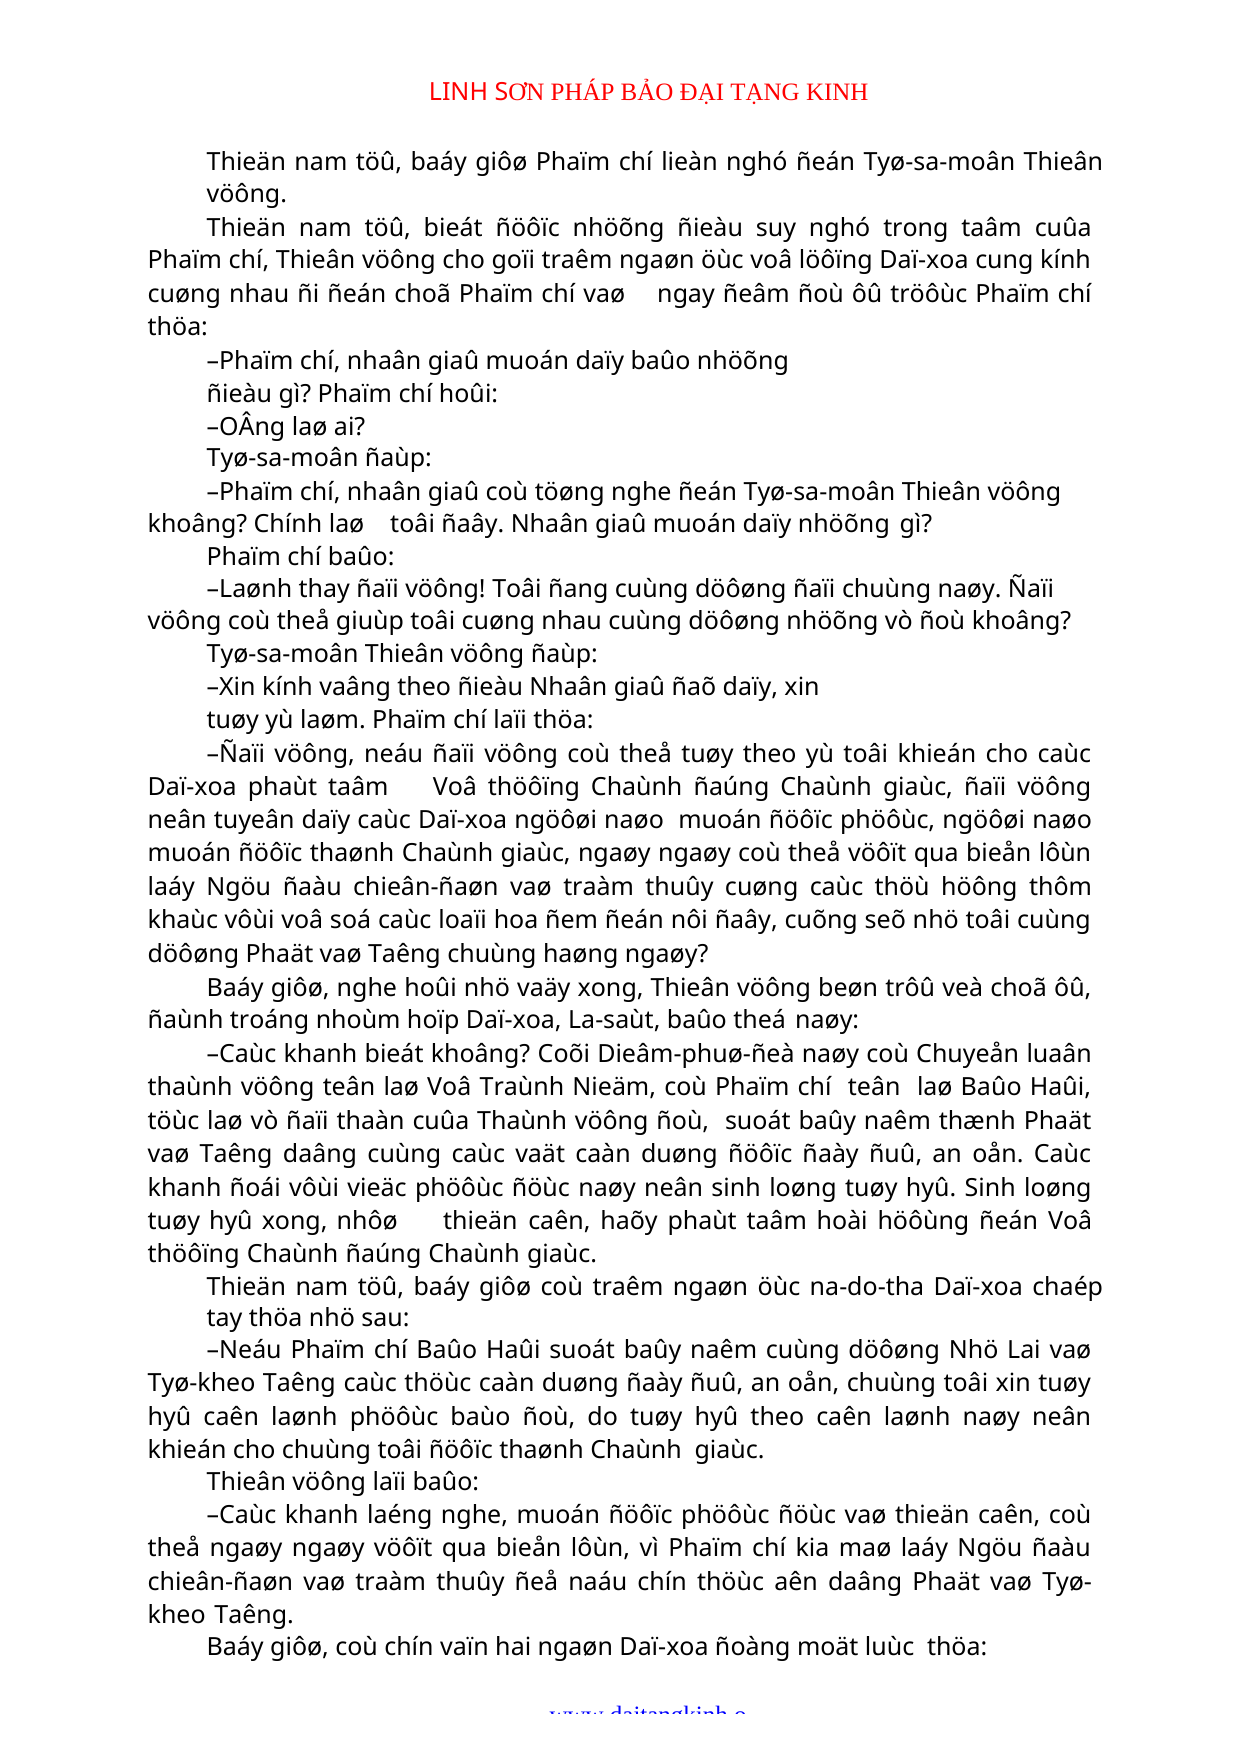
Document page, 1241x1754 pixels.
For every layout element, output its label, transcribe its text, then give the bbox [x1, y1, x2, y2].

text –Phaïm chí, nhaân giaû muoán daïy baûo nhöõng ñieàu gì? Phaïm chí hoûi: [206, 343, 795, 410]
text –OÂng laø ai? [206, 410, 1105, 441]
text Thieän nam töû, baáy giôø coù traêm ngaøn öùc na-do-tha Daï-xoa chaép tay thöa nhö sau: [206, 1270, 1105, 1332]
text –Neáu Phaïm chí Baûo Haûi suoát baûy naêm cuùng döôøng Nhö Lai vaø Tyø-kheo Taêng caùc thöùc caàn duøng ñaày ñuû, an oån, chuùng toâi xin tuøy hyû caên laønh phöôùc baùo ñoù, do tuøy hyû theo caên laønh naøy neân khieán cho chuùng toâi ñöôïc thaønh Chaùnh giaùc. [147, 1332, 1093, 1466]
text –Phaïm chí, nhaân giaû coù töøng nghe ñeán Tyø-sa-moân Thieân vöông khoâng? Chính laø toâi ñaây. Nhaân giaû muoán daïy nhöõng gì? [147, 473, 1072, 540]
text Thieän nam töû, baáy giôø Phaïm chí lieàn nghó ñeán Tyø-sa-moân Thieân vöông. [206, 145, 1105, 209]
text Phaïm chí baûo: [206, 540, 1105, 571]
text Thieän nam töû, bieát ñöôïc nhöõng ñieàu suy nghó trong taâm cuûa Phaïm chí, Thieân vöông cho goïi traêm ngaøn öùc voâ löôïng Daï-xoa cung kính cuøng nhau ñi ñeán choã Phaïm chí vaø ngay ñeâm ñoù ôû tröôùc Phaïm chí thöa: [147, 209, 1093, 343]
text Tyø-sa-moân ñaùp: [206, 441, 1105, 473]
text Tyø-sa-moân Thieân vöông ñaùp: [206, 637, 1105, 668]
text –Caùc khanh bieát khoâng? Coõi Dieâm-phuø-ñeà naøy coù Chuyeån luaân thaùnh vöông teân laø Voâ Traùnh Nieäm, coù Phaïm chí teân laø Baûo Haûi, töùc laø vò ñaïi thaàn cuûa Thaùnh vöông ñoù, suoát baûy naêm thænh Phaät vaø Taêng daâng cuùng caùc vaät caàn duøng ñöôïc ñaày ñuû, an oån. Caùc khanh ñoái vôùi vieäc phöôùc ñöùc naøy neân sinh loøng tuøy hyû. Sinh loøng tuøy hyû xong, nhôø thieän caên, haõy phaùt taâm hoài höôùng ñeán Voâ thöôïng Chaùnh ñaúng Chaùnh giaùc. [147, 1036, 1093, 1270]
text Baáy giôø, nghe hoûi nhö vaäy xong, Thieân vöông beøn trôû veà choã ôû, ñaùnh troáng nhoùm hoïp Daï-xoa, La-saùt, baûo theá naøy: [147, 969, 1093, 1036]
text –Xin kính vaâng theo ñieàu Nhaân giaû ñaõ daïy, xin tuøy yù laøm. Phaïm chí laïi thöa: [206, 669, 867, 735]
text –Caùc khanh laéng nghe, muoán ñöôïc phöôùc ñöùc vaø thieän caên, coù theå ngaøy ngaøy vöôït qua bieån lôùn, vì Phaïm chí kia maø laáy Ngöu ñaàu chieân-ñaøn vaø traàm thuûy ñeå naáu chín thöùc aên daâng Phaät vaø Tyø-kheo Taêng. [147, 1497, 1093, 1631]
text Baáy giôø, coù chín vaïn hai ngaøn Daï-xoa ñoàng moät luùc thöa: [206, 1631, 1105, 1662]
text Thieân vöông laïi baûo: [206, 1466, 1105, 1497]
text –Laønh thay ñaïi vöông! Toâi ñang cuùng döôøng ñaïi chuùng naøy. Ñaïi vöông coù theå giuùp toâi cuøng nhau cuùng döôøng nhöõng vò ñoù khoâng? [147, 571, 1095, 637]
text –Ñaïi vöông, neáu ñaïi vöông coù theå tuøy theo yù toâi khieán cho caùc Daï-xoa phaùt taâm Voâ thöôïng Chaùnh ñaúng Chaùnh giaùc, ñaïi vöông neân tuyeân daïy caùc Daï-xoa ngöôøi naøo muoán ñöôïc phöôùc, ngöôøi naøo muoán ñöôïc thaønh Chaùnh giaùc, ngaøy ngaøy coù theå vöôït qua bieån lôùn laáy Ngöu ñaàu chieân-ñaøn vaø traàm thuûy cuøng caùc thöù höông thôm khaùc vôùi voâ soá caùc loaïi hoa ñem ñeán nôi ñaây, cuõng seõ nhö toâi cuùng döôøng Phaät vaø Taêng chuùng haøng ngaøy? [147, 735, 1093, 969]
